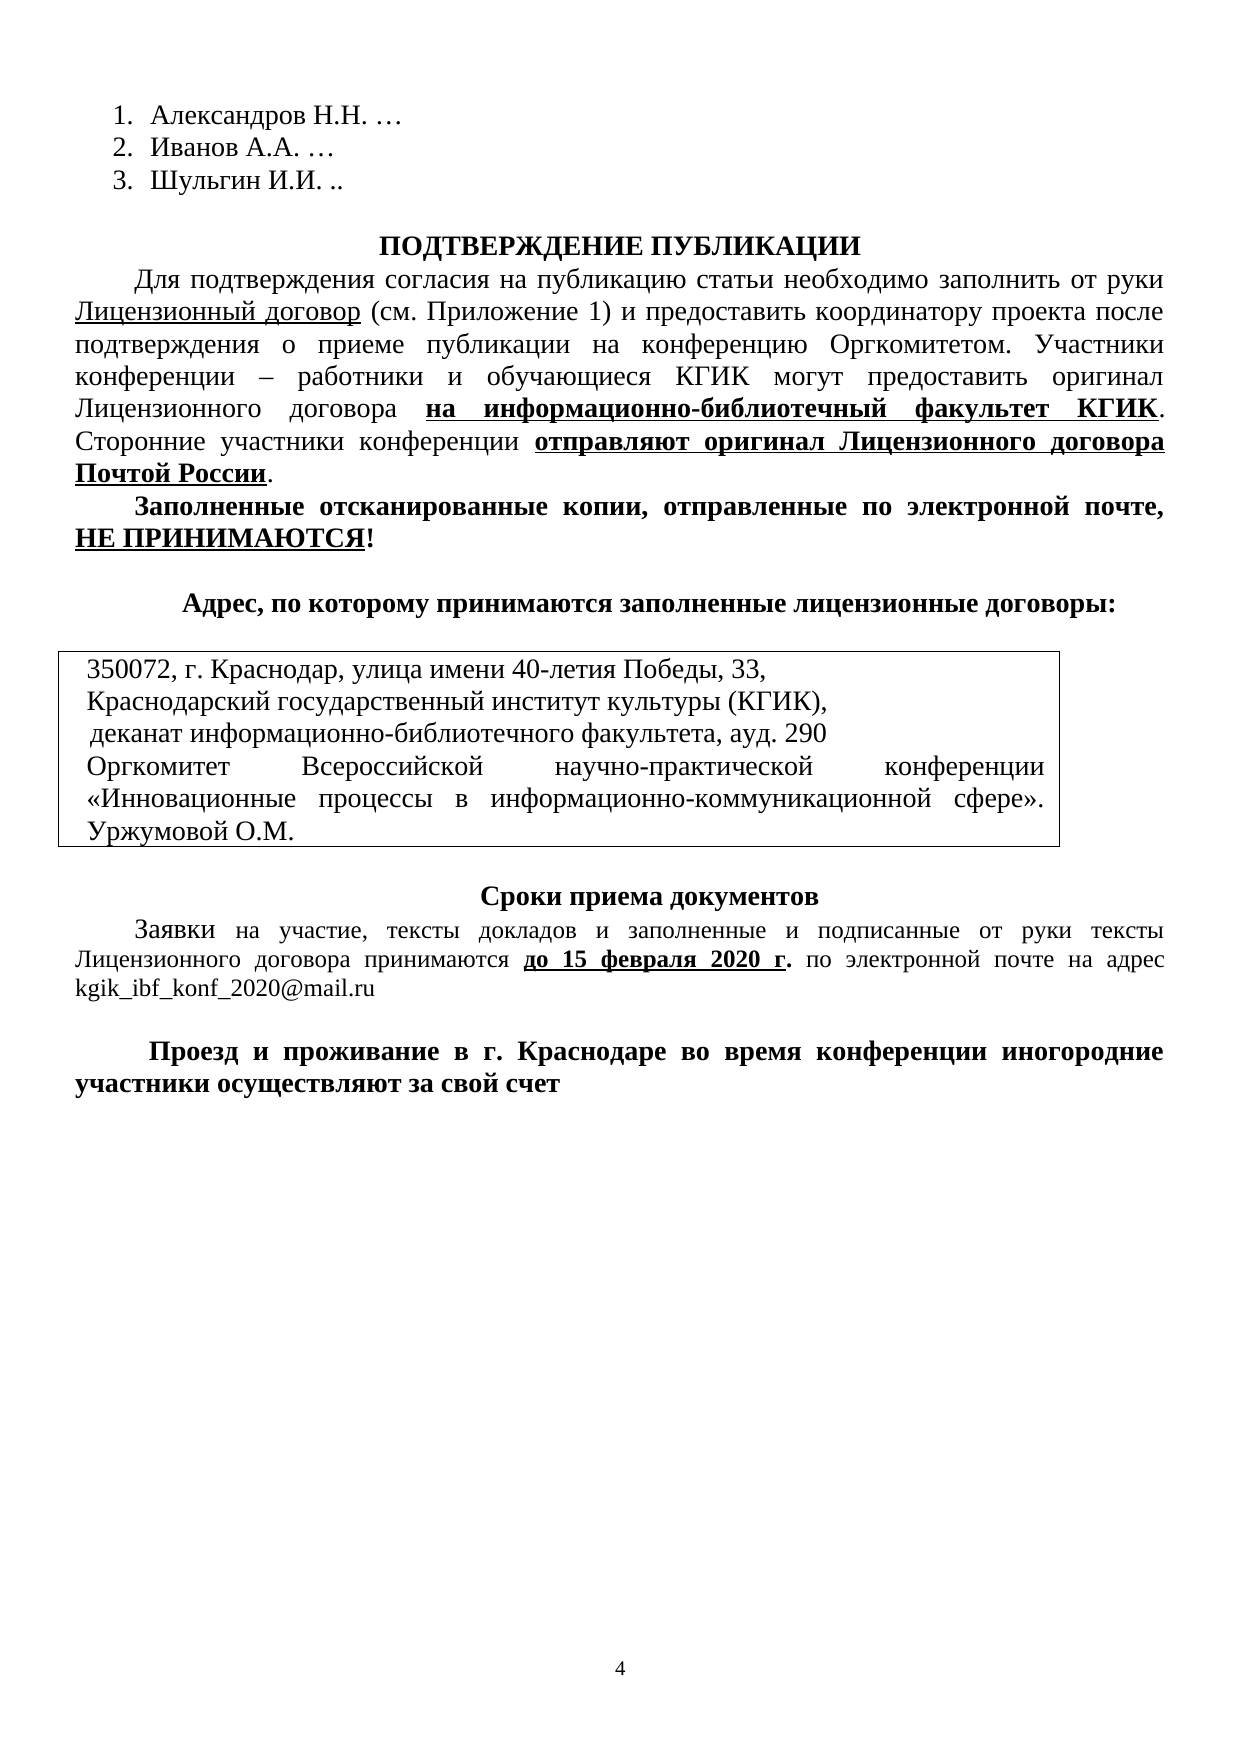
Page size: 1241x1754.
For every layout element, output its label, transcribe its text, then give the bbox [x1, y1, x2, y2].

list Иванов А.А. … [112, 130, 1165, 163]
list Шульгин И.И. .. [112, 163, 1165, 195]
text Проезд и проживание в г. Краснодаре во время конференции иногородние участники осуществляют за свой счет [75, 1034, 1165, 1099]
text Для подтверждения согласия на публикацию статьи необходимо заполнить от руки Лицензионный договор (см. Приложение 1) и предоставить координатору проекта после подтверждения о приеме публикации на конференцию Оргкомитетом. Участники конференции – работники и обучающиеся КГИК могут предоставить оригинал Лицензионного договора на информационно-библиотечный факультет КГИК. Сторонние участники конференции отправляют оригинал Лицензионного договора Почтой России. [75, 262, 1165, 489]
list Александров Н.Н. … [112, 98, 1165, 130]
text Сроки приема документов [75, 879, 1165, 912]
table_header 350072, г. Краснодар, улица имени 40-летия Победы, 33, Краснодарский государственный институт культуры (КГИК), деканат информационно-библиотечного факультета, ауд. 290 Оргкомитет Всероссийской научно-практической конференции «Инновационные процессы в информационно-коммуникационной сфере». Уржумовой О.М. [59, 652, 1059, 846]
text Заполненные отсканированные копии, отправленные по электронной почте, НЕ ПРИНИМАЮТСЯ! [75, 489, 1165, 553]
text ПОДТВЕРЖДЕНИЕ ПУБЛИКАЦИИ [75, 229, 1165, 262]
text Адрес, по которому принимаются заполненные лицензионные договоры: [75, 586, 1165, 618]
text Заявки на участие, тексты докладов и заполненные и подписанные от руки тексты Лицензионного договора принимаются до 15 февраля 2020 г. по электронной почте на адрес kgik_ibf_konf_2020@mail.ru [75, 912, 1165, 1002]
